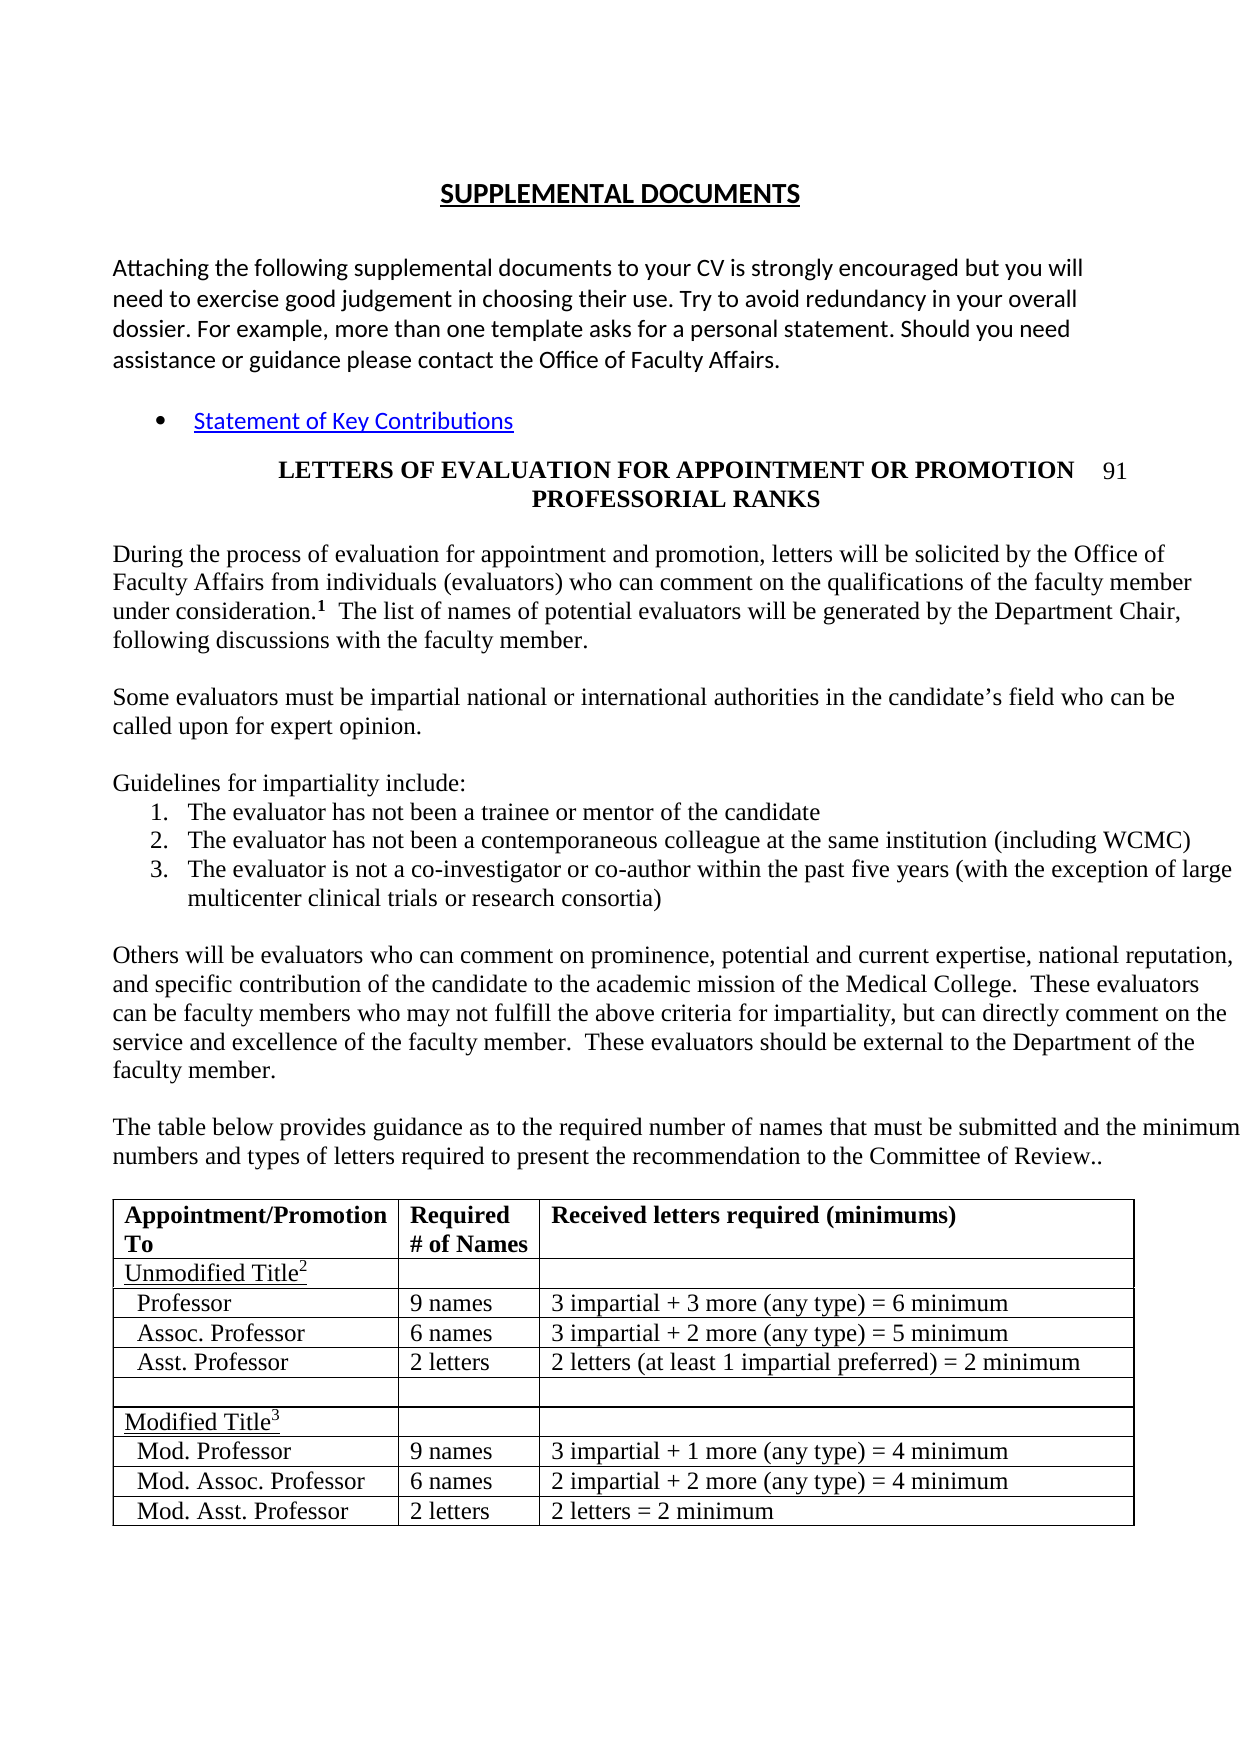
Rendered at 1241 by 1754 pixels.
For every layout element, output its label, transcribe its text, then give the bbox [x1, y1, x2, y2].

list Statement of Key Contributions [156, 405, 1128, 436]
text Attaching the following supplemental documents to your CV is strongly encouraged but you will need to exercise good judgement in choosing their use. Try to avoid redundancy in your overall dossier. For example, more than one template asks for a personal statement. Should you need assistance or guidance please contact the Office of Faculty Affairs. [112, 252, 1128, 374]
subtitle Supplemental Documents [112, 175, 1128, 211]
